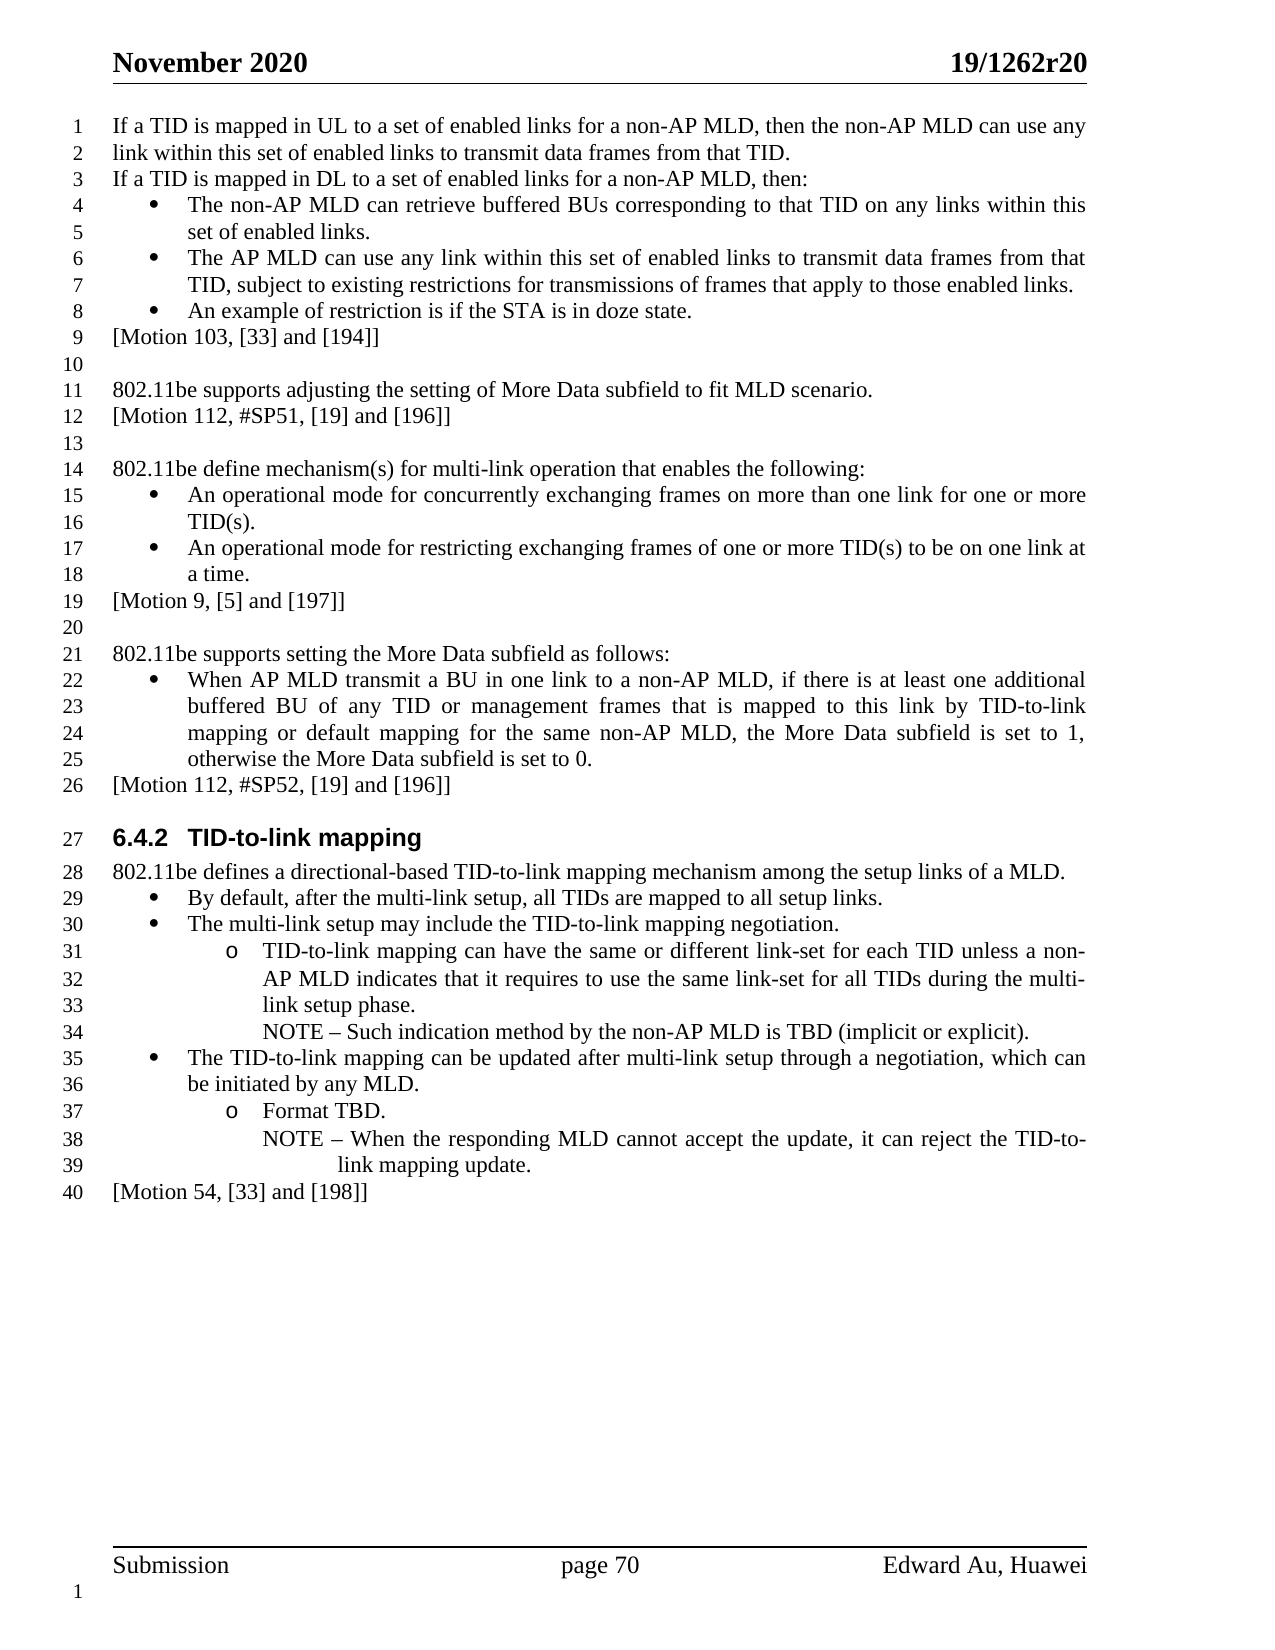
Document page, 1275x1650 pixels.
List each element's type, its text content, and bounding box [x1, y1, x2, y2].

list An operational mode for restricting exchanging frames of one or more TID(s) to be on one link at a time. [150, 534, 1087, 587]
text 802.11be define mechanism(s) for multi-link operation that enables the following: [112, 455, 1087, 481]
list By default, after the multi-link setup, all TIDs are mapped to all setup links. [150, 884, 1087, 910]
list Format TBD. [225, 1097, 1087, 1125]
list An example of restriction is if the STA is in doze state. [150, 297, 1087, 323]
list If a TID is mapped in UL to a set of enabled links for a non-AP MLD, then the non-AP MLD can use any link within this set of enabled links to transmit data frames from that TID. [112, 112, 1087, 165]
text 802.11be defines a directional-based TID-to-link mapping mechanism among the setup links of a MLD. [112, 858, 1087, 884]
list The non-AP MLD can retrieve buffered BUs corresponding to that TID on any links within this set of enabled links. [150, 192, 1087, 244]
list The AP MLD can use any link within this set of enabled links to transmit data frames from that TID, subject to existing restrictions for transmissions of frames that apply to those enabled links. [150, 244, 1087, 297]
list When AP MLD transmit a BU in one link to a non-AP MLD, if there is at least one additional buffered BU of any TID or management frames that is mapped to this link by TID-to-link mapping or default mapping for the same non-AP MLD, the More Data subfield is set to 1, otherwise the More Data subfield is set to 0. [150, 666, 1087, 771]
text 802.11be supports adjusting the setting of More Data subfield to fit MLD scenario. [112, 376, 1087, 402]
subtitle TID-to-link mapping [112, 823, 1087, 851]
text [Motion 112, #SP52, and ] [112, 771, 1087, 798]
text NOTE – When the responding MLD cannot accept the update, it can reject the TID-to- link mapping update. [112, 1125, 1087, 1178]
text [Motion 9, and ] [112, 587, 1087, 613]
list TID-to-link mapping can have the same or different link-set for each TID unless a non-AP MLD indicates that it requires to use the same link-set for all TIDs during the multi-link setup phase. [225, 937, 1087, 1018]
text [Motion 103, and ] [112, 323, 1087, 350]
list An operational mode for concurrently exchanging frames on more than one link for one or more TID(s). [150, 481, 1087, 534]
text 802.11be supports setting the More Data subfield as follows: [112, 639, 1087, 666]
list The multi-link setup may include the TID-to-link mapping negotiation. [150, 910, 1087, 937]
list The TID-to-link mapping can be updated after multi-link setup through a negotiation, which can be initiated by any MLD. [150, 1044, 1087, 1097]
list If a TID is mapped in DL to a set of enabled links for a non-AP MLD, then: [112, 165, 1087, 192]
text [Motion 112, #SP51, and ] [112, 402, 1087, 429]
text NOTE – Such indication method by the non-AP MLD is TBD (implicit or explicit). [112, 1018, 1087, 1044]
text [Motion 54, and ] [112, 1178, 1087, 1204]
